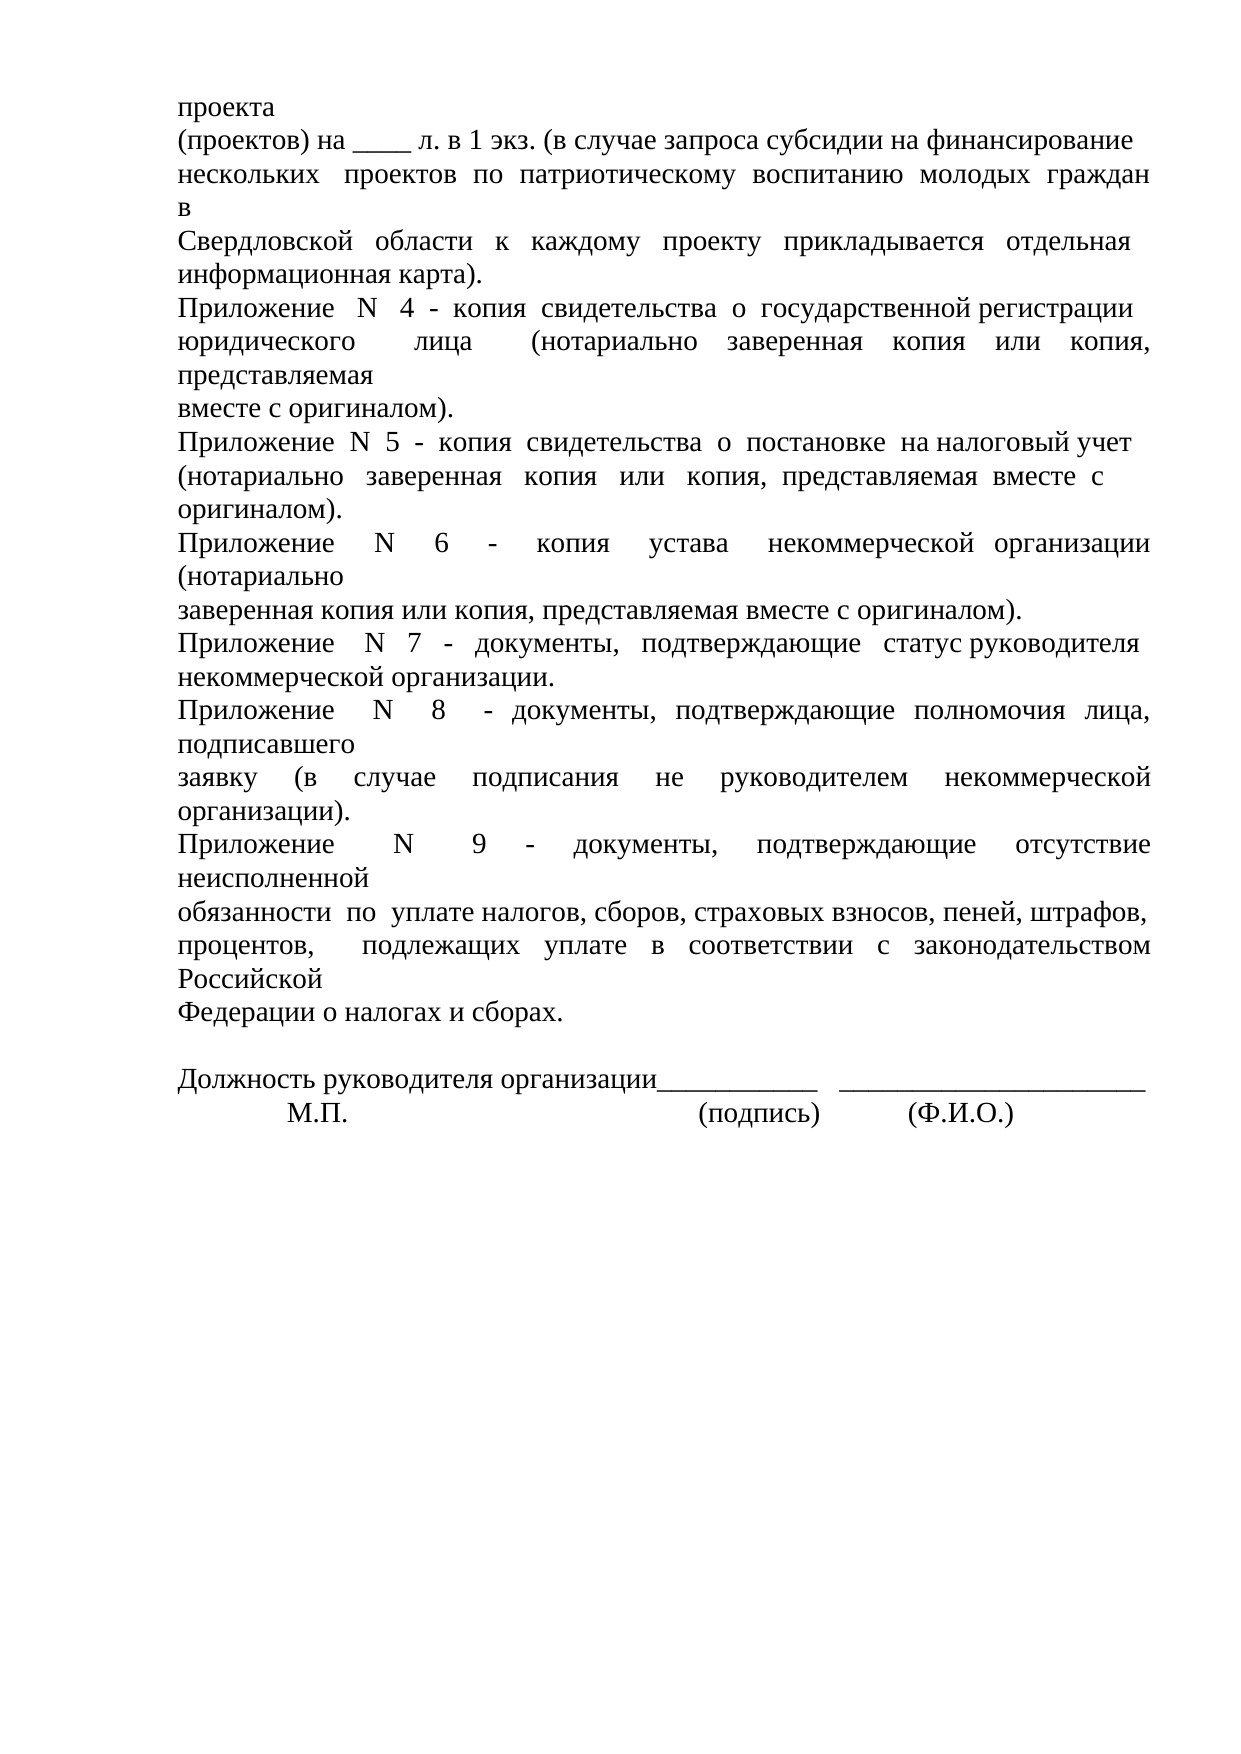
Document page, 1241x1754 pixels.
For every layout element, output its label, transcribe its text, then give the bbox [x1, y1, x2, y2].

text Приложение N 6 - копия устава некоммерческой организации (нотариально [177, 525, 1152, 592]
text Приложение N 9 - документы, подтверждающие отсутствие неисполненной [177, 827, 1152, 894]
text заявку (в случае подписания не руководителем некоммерческой организации). [177, 759, 1152, 827]
text процентов, подлежащих уплате в соответствии с законодательством Российской [177, 927, 1152, 994]
text Приложение N 4 - копия свидетельства о государственной регистрации [177, 290, 1152, 323]
text нескольких проектов по патриотическому воспитанию молодых граждан в [177, 156, 1152, 223]
text вместе с оригиналом). [177, 391, 1152, 424]
text заверенная копия или копия, представляемая вместе с оригиналом). [177, 592, 1152, 625]
text Приложение N 8 - документы, подтверждающие полномочия лица, подписавшего [177, 692, 1152, 759]
text (проектов) на ____ л. в 1 экз. (в случае запроса субсидии на финансирование [177, 122, 1152, 156]
text Федерации о налогах и сборах. [177, 994, 1152, 1028]
text (нотариально заверенная копия или копия, представляемая вместе с [177, 458, 1152, 491]
text Приложение N 7 - документы, подтверждающие статус руководителя [177, 625, 1152, 659]
text оригиналом). [177, 491, 1152, 525]
text некоммерческой организации. [177, 659, 1152, 692]
text Должность руководителя организации___________ _____________________ [177, 1061, 1152, 1095]
text М.П. (подпись) (Ф.И.О.) [177, 1095, 1152, 1128]
text обязанности по уплате налогов, сборов, страховых взносов, пеней, штрафов, [177, 894, 1152, 927]
text Свердловской области к каждому проекту прикладывается отдельная [177, 223, 1152, 256]
text Приложение N 5 - копия свидетельства о постановке на налоговый учет [177, 424, 1152, 458]
text информационная карта). [177, 256, 1152, 290]
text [177, 89, 1152, 122]
text юридического лица (нотариально заверенная копия или копия, представляемая [177, 323, 1152, 391]
